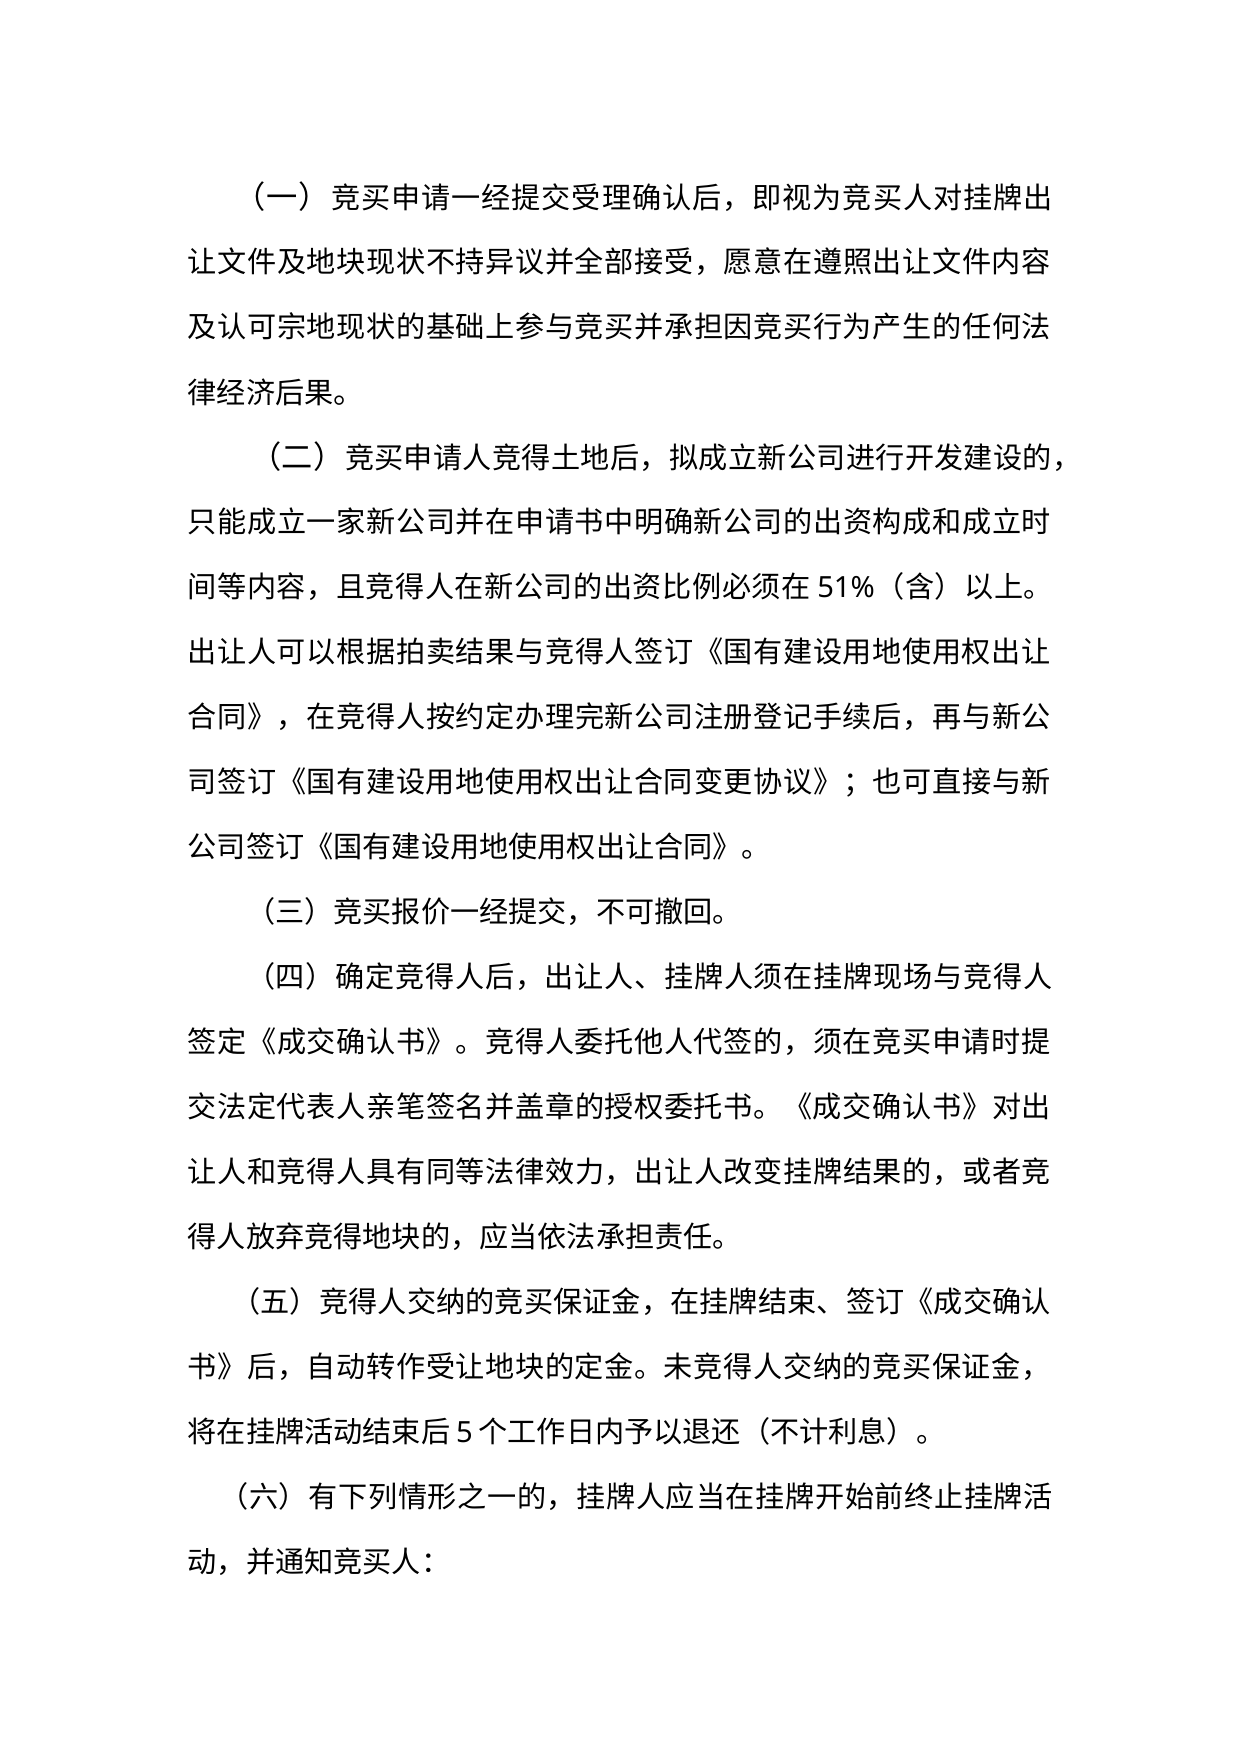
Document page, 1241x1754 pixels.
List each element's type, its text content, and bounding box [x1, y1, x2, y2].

text （一）竞买申请一经提交受理确认后，即视为竞买人对挂牌出让文件及地块现状不持异议并全部接受，愿意在遵照出让文件内容及认可宗地现状的基础上参与竞买并承担因竞买行为产生的任何法律经济后果。 [187, 162, 1053, 422]
text （三）竞买报价一经提交，不可撤回。 [187, 877, 1053, 942]
text （四）确定竞得人后，出让人、挂牌人须在挂牌现场与竞得人签定《成交确认书》。竞得人委托他人代签的，须在竞买申请时提交法定代表人亲笔签名并盖章的授权委托书。《成交确认书》对出让人和竞得人具有同等法律效力，出让人改变挂牌结果的，或者竞得人放弃竞得地块的，应当依法承担责任。 [187, 942, 1053, 1267]
text （六）有下列情形之一的，挂牌人应当在挂牌开始前终止挂牌活动，并通知竞买人： [187, 1462, 1053, 1592]
text （五）竞得人交纳的竞买保证金，在挂牌结束、签订《成交确认书》后，自动转作受让地块的定金。未竞得人交纳的竞买保证金，将在挂牌活动结束后5个工作日内予以退还（不计利息）。 [187, 1267, 1053, 1462]
text （二）竞买申请人竞得土地后，拟成立新公司进行开发建设的，只能成立一家新公司并在申请书中明确新公司的出资构成和成立时间等内容，且竞得人在新公司的出资比例必须在51%（含）以上。出让人可以根据拍卖结果与竞得人签订《国有建设用地使用权出让合同》，在竞得人按约定办理完新公司注册登记手续后，再与新公司签订《国有建设用地使用权出让合同变更协议》；也可直接与新公司签订《国有建设用地使用权出让合同》。 [187, 422, 1053, 877]
